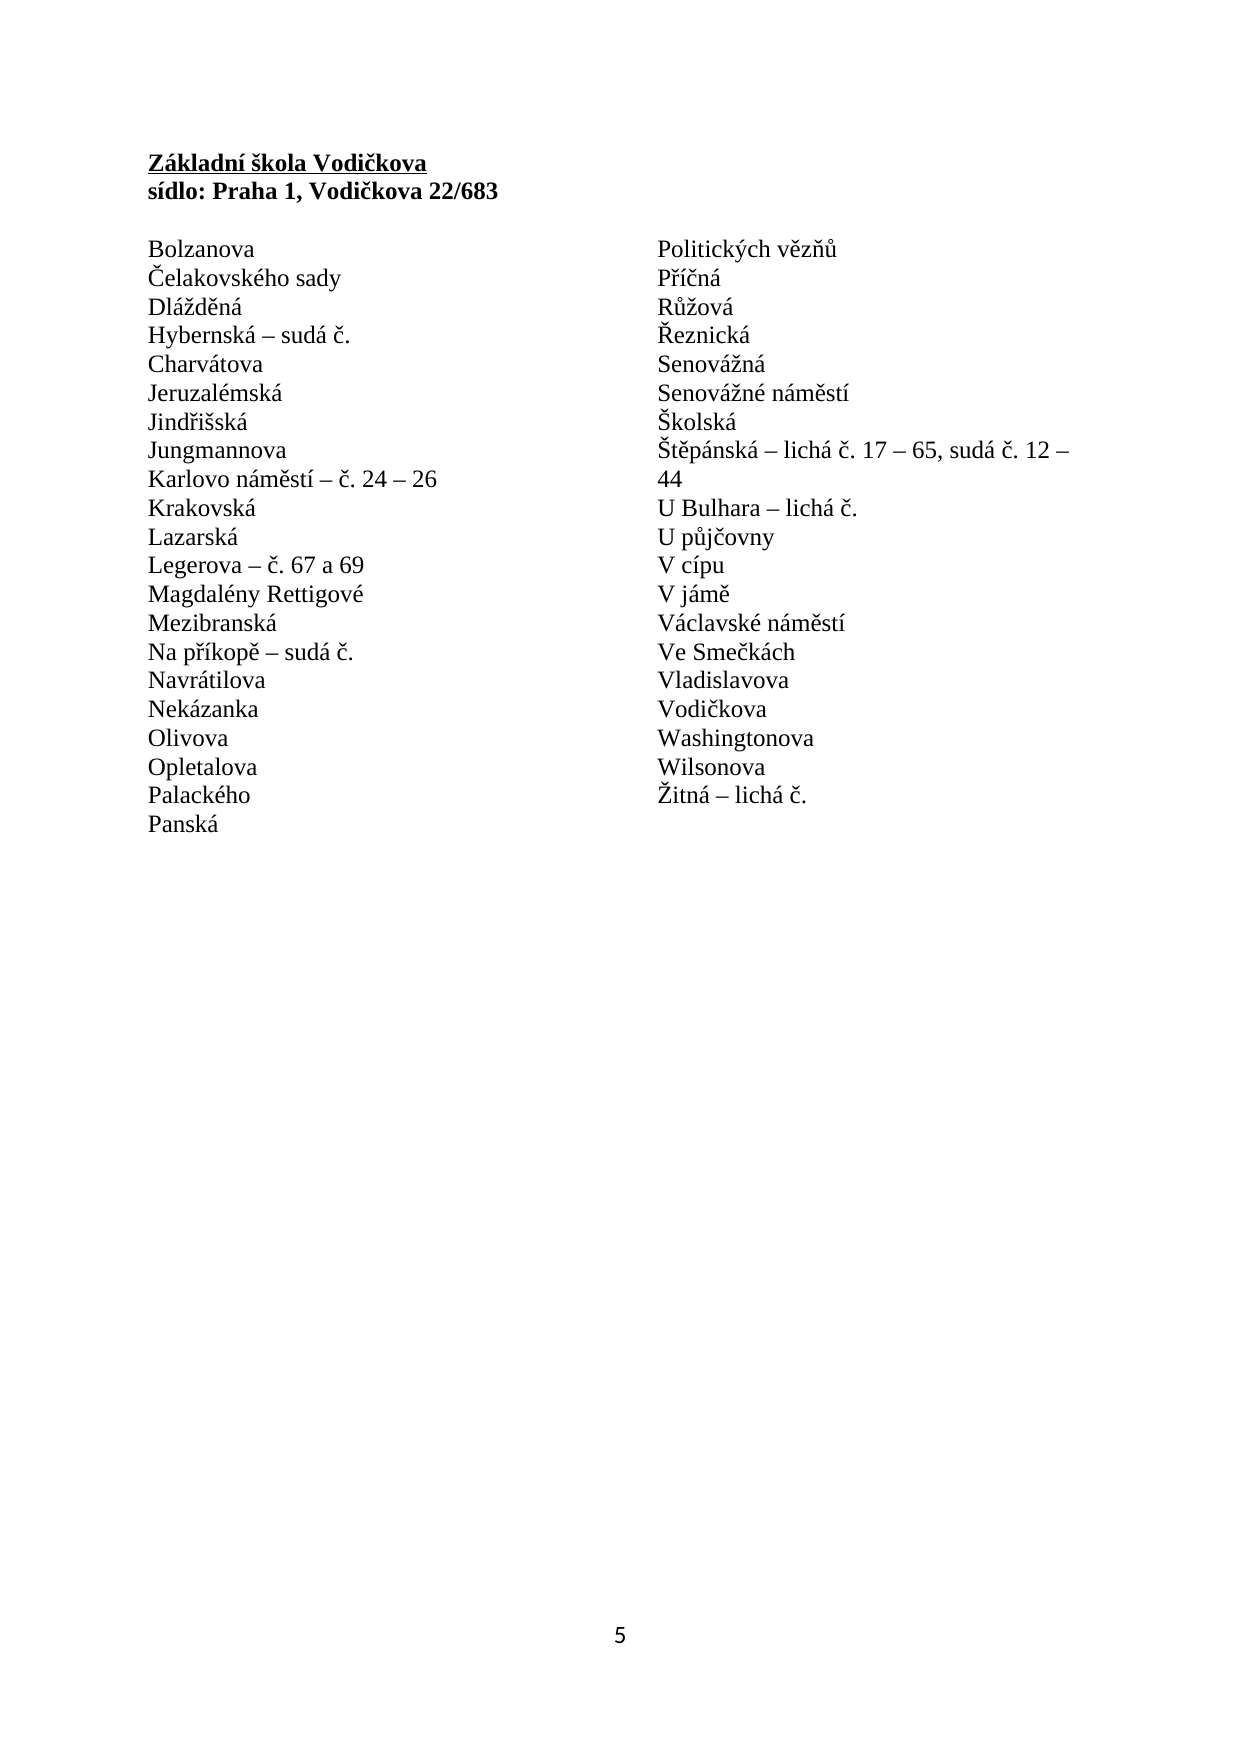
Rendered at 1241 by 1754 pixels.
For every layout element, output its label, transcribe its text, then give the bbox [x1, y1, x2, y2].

text U Bulhara – lichá č. [657, 493, 1093, 522]
text Vladislavova [657, 666, 1093, 694]
text Karlovo náměstí – č. 24 – 26 [148, 464, 583, 493]
text Opletalova [148, 752, 583, 781]
text Jindřišská [148, 407, 583, 436]
text Jeruzalémská [148, 378, 583, 407]
text Legerova – č. 67 a 69 [148, 551, 583, 579]
text Václavské náměstí [657, 608, 1093, 637]
text Krakovská [148, 493, 583, 522]
text Lazarská [148, 522, 583, 551]
text Magdalény Rettigové [148, 579, 583, 608]
text Ve Smečkách [657, 637, 1093, 666]
text Wilsonova [657, 752, 1093, 781]
text Hybernská – sudá č. [148, 321, 583, 349]
text Růžová [657, 292, 1093, 321]
text Washingtonova [657, 723, 1093, 752]
text Charvátova [148, 349, 583, 378]
text V cípu [657, 551, 1093, 579]
text Vodičkova [657, 694, 1093, 723]
text Čelakovského sady [148, 263, 583, 292]
text Politických vězňů [657, 234, 1093, 263]
text U půjčovny [657, 522, 1093, 551]
text Panská [148, 809, 583, 838]
text V jámě [657, 579, 1093, 608]
text Školská [657, 407, 1093, 436]
text Řeznická [657, 321, 1093, 349]
text Dlážděná [148, 292, 583, 321]
text Štěpánská – lichá č. 17 – 65, sudá č. 12 – 44 [657, 436, 1093, 493]
text Nekázanka [148, 694, 583, 723]
text Palackého [148, 781, 583, 809]
text Základní škola Vodičkova sídlo: Praha 1, Vodičkova 22/683 [148, 148, 1093, 205]
text Navrátilova [148, 666, 583, 694]
text Senovážná [657, 349, 1093, 378]
text Na příkopě – sudá č. [148, 637, 583, 666]
text Olivova [148, 723, 583, 752]
text Bolzanova [148, 234, 583, 263]
text Příčná [657, 263, 1093, 292]
text Senovážné náměstí [657, 378, 1093, 407]
text Žitná – lichá č. [657, 781, 1093, 809]
text Mezibranská [148, 608, 583, 637]
text Jungmannova [148, 436, 583, 464]
